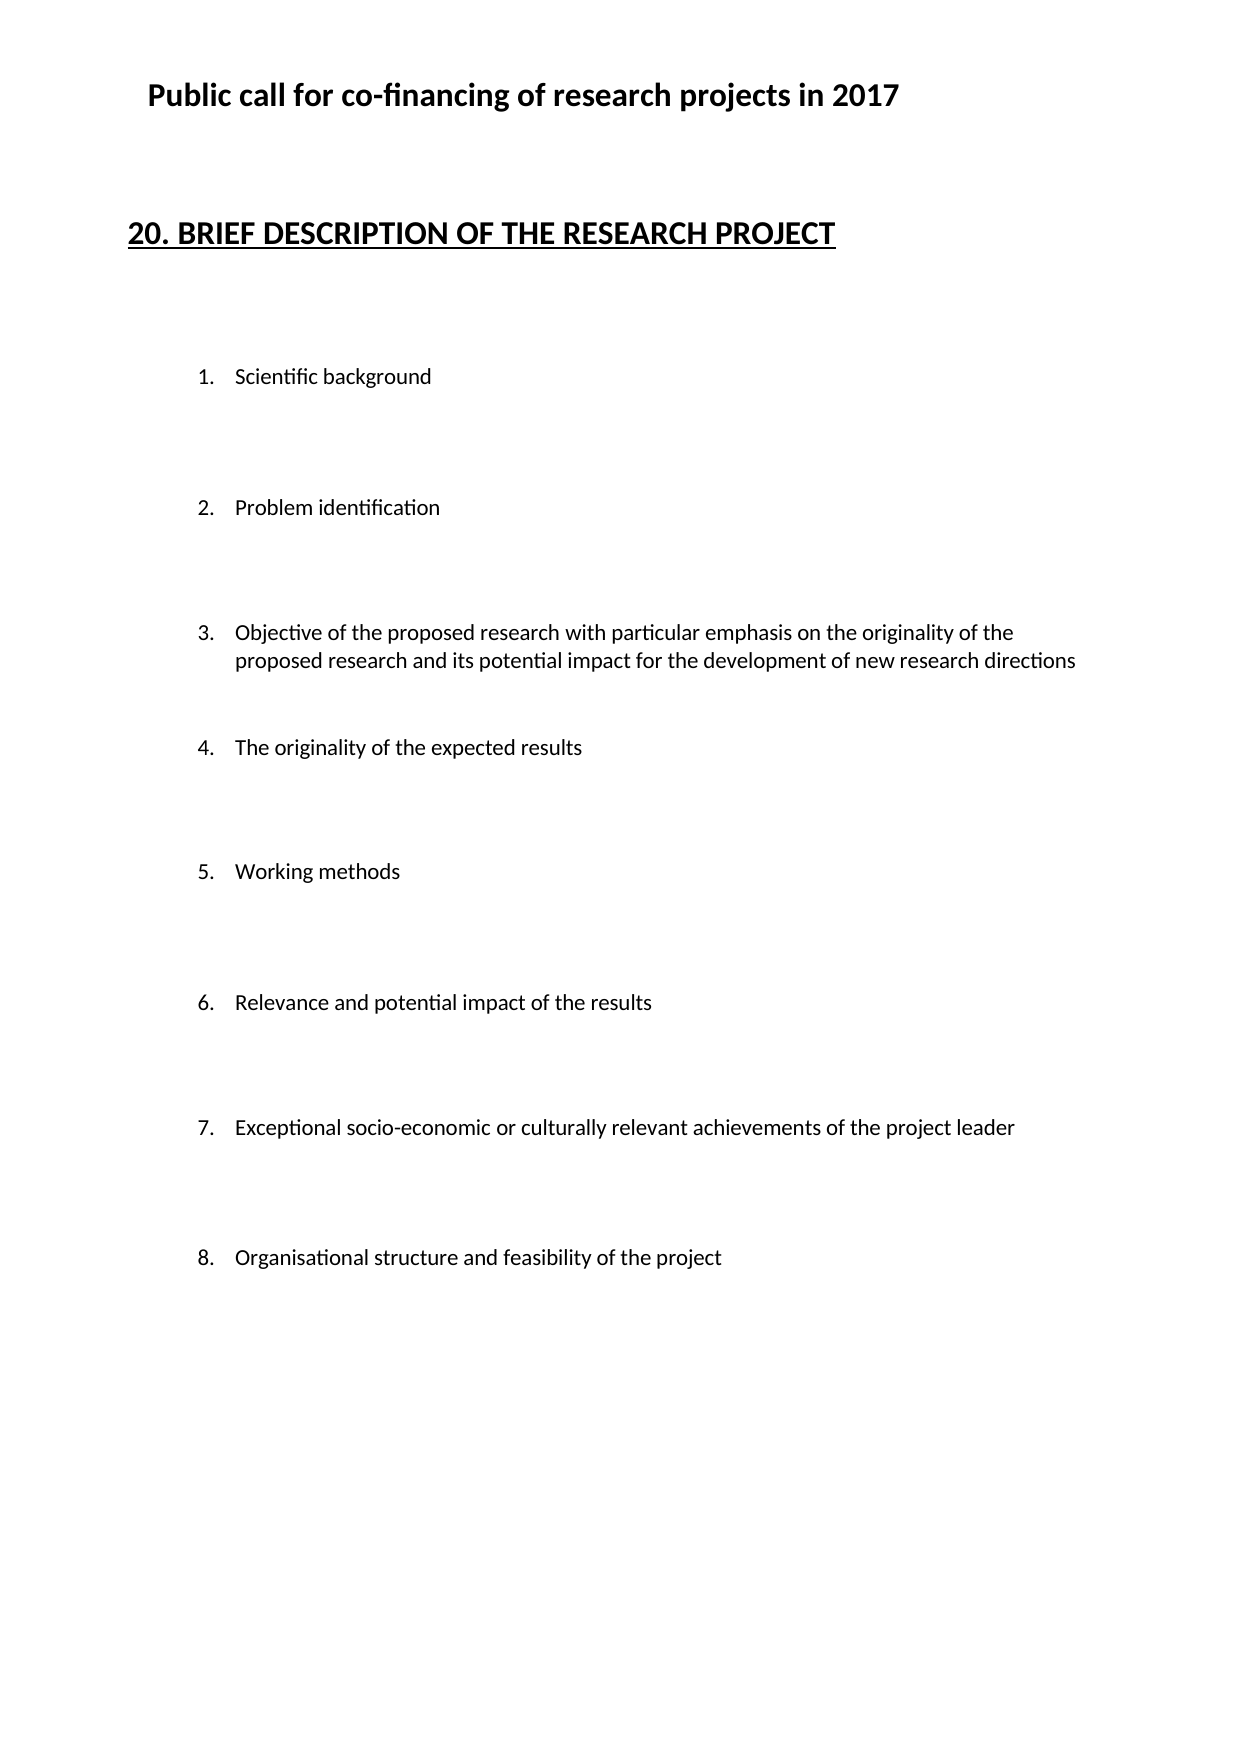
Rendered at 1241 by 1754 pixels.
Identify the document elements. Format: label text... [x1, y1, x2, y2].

list Problem identification [197, 493, 1093, 521]
list Working methods [197, 857, 1093, 885]
list Scientific background [197, 362, 1093, 391]
list Exceptional socio-economic or culturally relevant achievements of the project leader [197, 1113, 1093, 1141]
text 8. Organisational structure and feasibility of the project [197, 1243, 1093, 1271]
list Objective of the proposed research with particular emphasis on the originality of the proposed research and its potential impact for the development of new research directions [197, 618, 1093, 674]
list Relevance and potential impact of the results [197, 988, 1093, 1016]
list The originality of the expected results [197, 733, 1093, 761]
text 20. BRIEF DESCRIPTION OF THE RESEARCH PROJECT [127, 212, 1093, 253]
